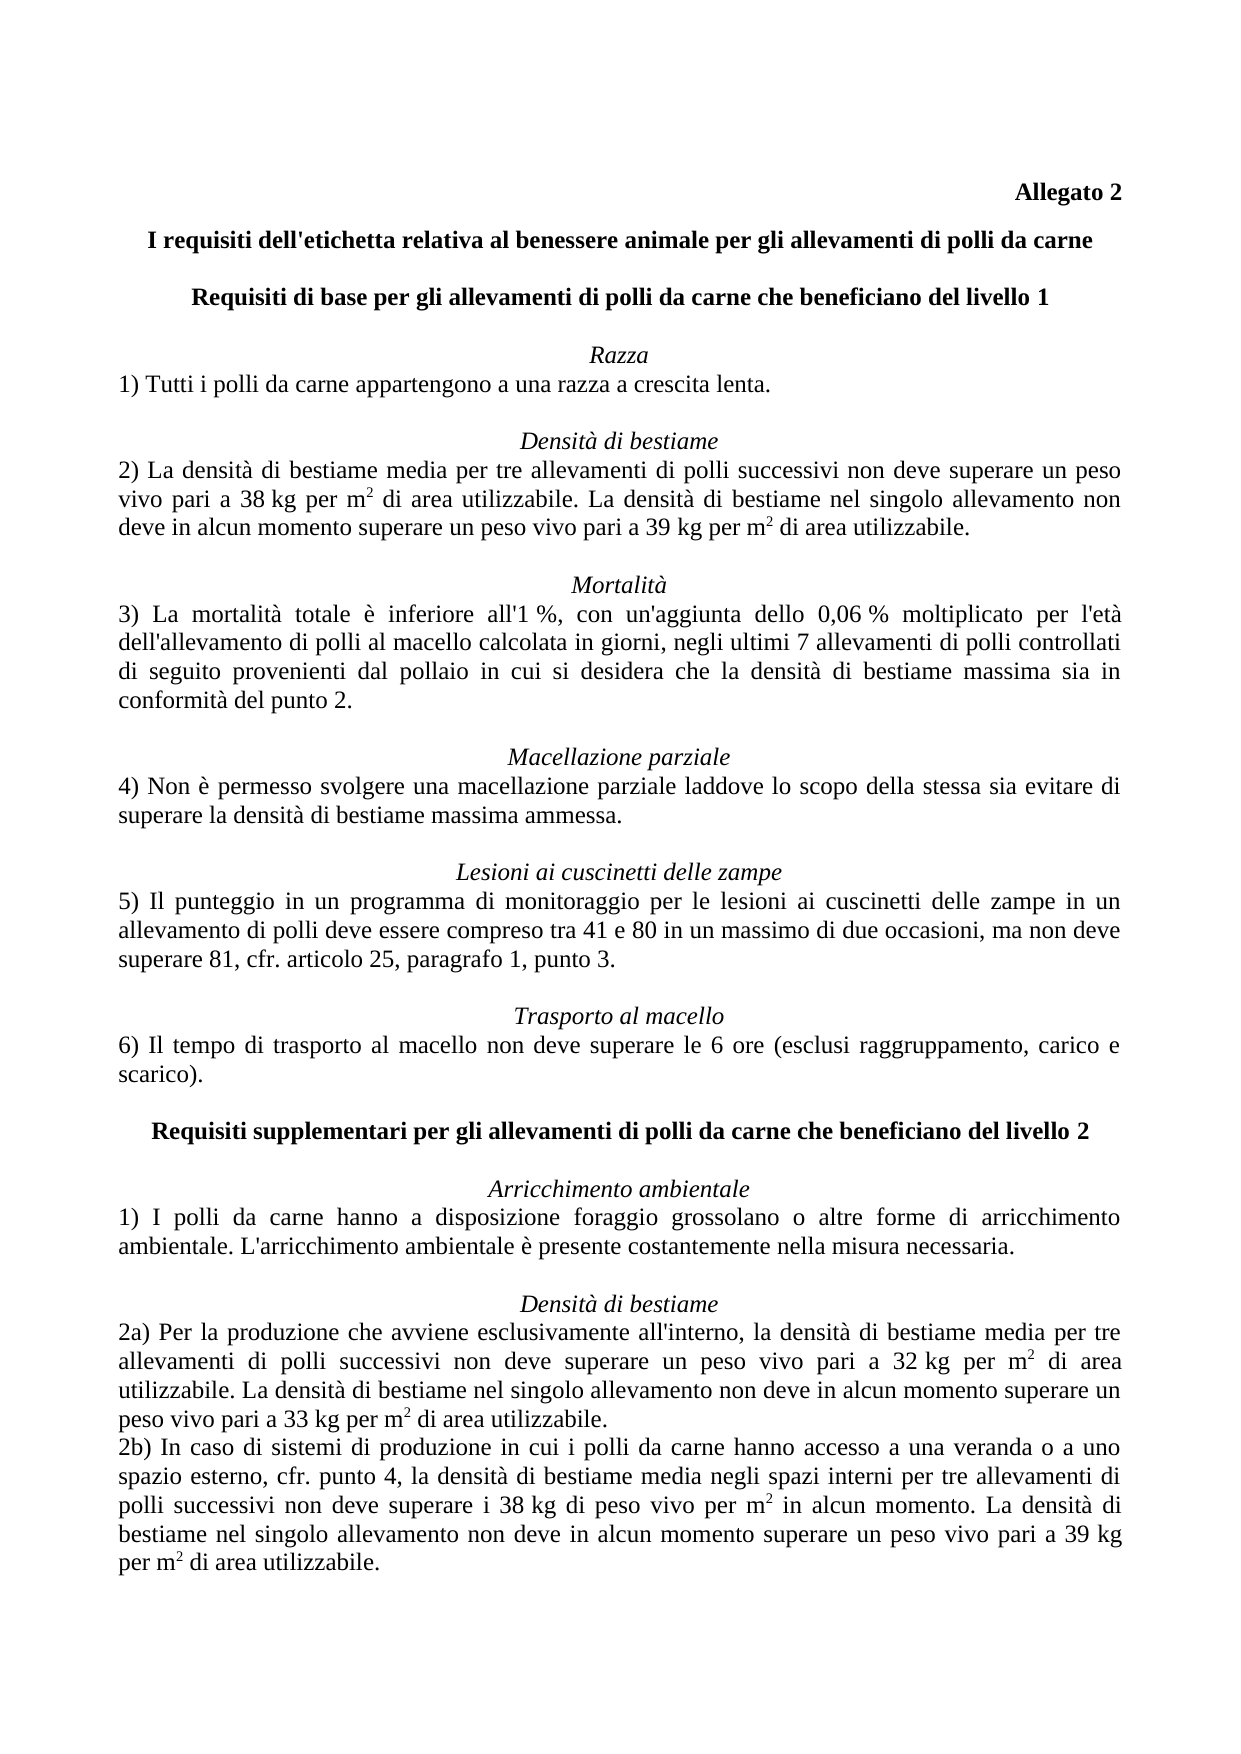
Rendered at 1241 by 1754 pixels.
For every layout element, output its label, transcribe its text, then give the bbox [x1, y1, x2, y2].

text 6) Il tempo di trasporto al macello non deve superare le 6 ore (esclusi raggruppamento, carico e scarico). [118, 1030, 1122, 1087]
text 2b) In caso di sistemi di produzione in cui i polli da carne hanno accesso a una veranda o a uno spazio esterno, cfr. punto 4, la densità di bestiame media negli spazi interni per tre allevamenti di polli successivi non deve superare i 38 kg di peso vivo per m2 in alcun momento. La densità di bestiame nel singolo allevamento non deve in alcun momento superare un peso vivo pari a 39 kg per m2 di area utilizzabile. [118, 1432, 1122, 1576]
text Requisiti supplementari per gli allevamenti di polli da carne che beneficiano del livello 2 [118, 1116, 1122, 1145]
text Macellazione parziale [118, 742, 1122, 771]
text Allegato 2 [118, 177, 1122, 206]
text Razza [118, 340, 1122, 369]
text Trasporto al macello [118, 1001, 1122, 1030]
text 2a) Per la produzione che avviene esclusivamente all'interno, la densità di bestiame media per tre allevamenti di polli successivi non deve superare un peso vivo pari a 32 kg per m2 di area utilizzabile. La densità di bestiame nel singolo allevamento non deve in alcun momento superare un peso vivo pari a 33 kg per m2 di area utilizzabile. [118, 1317, 1122, 1432]
text 1) I polli da carne hanno a disposizione foraggio grossolano o altre forme di arricchimento ambientale. L'arricchimento ambientale è presente costantemente nella misura necessaria. [118, 1202, 1122, 1260]
text Lesioni ai cuscinetti delle zampe [118, 857, 1122, 886]
text 3) La mortalità totale è inferiore all'1 %, con un'aggiunta dello 0,06 % moltiplicato per l'età dell'allevamento di polli al macello calcolata in giorni, negli ultimi 7 allevamenti di polli controllati di seguito provenienti dal pollaio in cui si desidera che la densità di bestiame massima sia in conformità del punto 2. [118, 599, 1122, 714]
text Mortalità [118, 570, 1122, 599]
text Densità di bestiame [118, 426, 1122, 455]
text 2) La densità di bestiame media per tre allevamenti di polli successivi non deve superare un peso vivo pari a 38 kg per m2 di area utilizzabile. La densità di bestiame nel singolo allevamento non deve in alcun momento superare un peso vivo pari a 39 kg per m2 di area utilizzabile. [118, 455, 1122, 541]
text 1) Tutti i polli da carne appartengono a una razza a crescita lenta. [118, 369, 1122, 397]
text Requisiti di base per gli allevamenti di polli da carne che beneficiano del livello 1 [118, 282, 1122, 311]
text Densità di bestiame [118, 1289, 1122, 1317]
text 5) Il punteggio in un programma di monitoraggio per le lesioni ai cuscinetti delle zampe in un allevamento di polli deve essere compreso tra 41 e 80 in un massimo di due occasioni, ma non deve superare 81, cfr. articolo 25, paragrafo 1, punto 3. [118, 886, 1122, 972]
text 4) Non è permesso svolgere una macellazione parziale laddove lo scopo della stessa sia evitare di superare la densità di bestiame massima ammessa. [118, 771, 1122, 829]
text I requisiti dell'etichetta relativa al benessere animale per gli allevamenti di polli da carne [118, 225, 1122, 254]
text Arricchimento ambientale [118, 1174, 1122, 1202]
